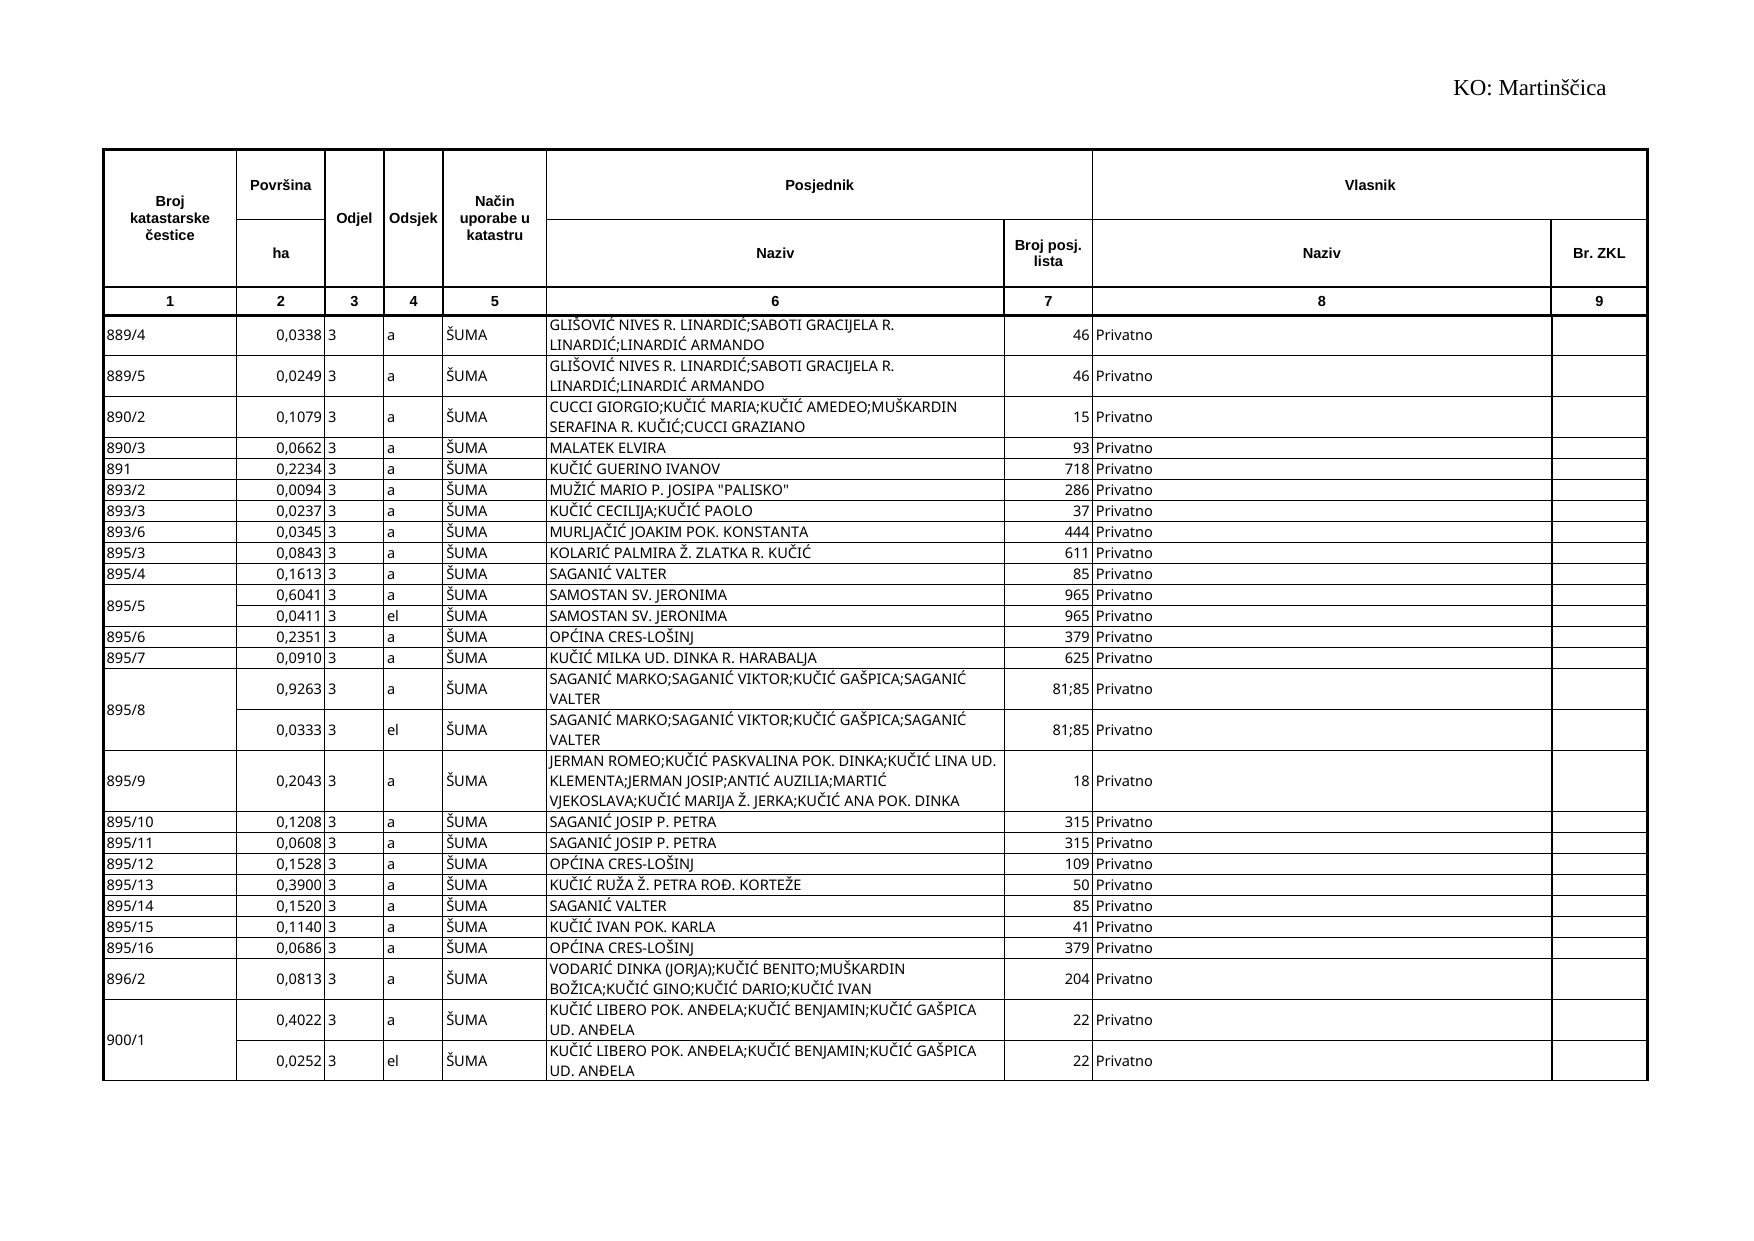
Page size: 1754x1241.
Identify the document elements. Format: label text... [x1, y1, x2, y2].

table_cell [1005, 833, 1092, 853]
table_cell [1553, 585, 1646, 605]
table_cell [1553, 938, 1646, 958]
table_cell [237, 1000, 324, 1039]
table_cell 9 [1552, 288, 1646, 314]
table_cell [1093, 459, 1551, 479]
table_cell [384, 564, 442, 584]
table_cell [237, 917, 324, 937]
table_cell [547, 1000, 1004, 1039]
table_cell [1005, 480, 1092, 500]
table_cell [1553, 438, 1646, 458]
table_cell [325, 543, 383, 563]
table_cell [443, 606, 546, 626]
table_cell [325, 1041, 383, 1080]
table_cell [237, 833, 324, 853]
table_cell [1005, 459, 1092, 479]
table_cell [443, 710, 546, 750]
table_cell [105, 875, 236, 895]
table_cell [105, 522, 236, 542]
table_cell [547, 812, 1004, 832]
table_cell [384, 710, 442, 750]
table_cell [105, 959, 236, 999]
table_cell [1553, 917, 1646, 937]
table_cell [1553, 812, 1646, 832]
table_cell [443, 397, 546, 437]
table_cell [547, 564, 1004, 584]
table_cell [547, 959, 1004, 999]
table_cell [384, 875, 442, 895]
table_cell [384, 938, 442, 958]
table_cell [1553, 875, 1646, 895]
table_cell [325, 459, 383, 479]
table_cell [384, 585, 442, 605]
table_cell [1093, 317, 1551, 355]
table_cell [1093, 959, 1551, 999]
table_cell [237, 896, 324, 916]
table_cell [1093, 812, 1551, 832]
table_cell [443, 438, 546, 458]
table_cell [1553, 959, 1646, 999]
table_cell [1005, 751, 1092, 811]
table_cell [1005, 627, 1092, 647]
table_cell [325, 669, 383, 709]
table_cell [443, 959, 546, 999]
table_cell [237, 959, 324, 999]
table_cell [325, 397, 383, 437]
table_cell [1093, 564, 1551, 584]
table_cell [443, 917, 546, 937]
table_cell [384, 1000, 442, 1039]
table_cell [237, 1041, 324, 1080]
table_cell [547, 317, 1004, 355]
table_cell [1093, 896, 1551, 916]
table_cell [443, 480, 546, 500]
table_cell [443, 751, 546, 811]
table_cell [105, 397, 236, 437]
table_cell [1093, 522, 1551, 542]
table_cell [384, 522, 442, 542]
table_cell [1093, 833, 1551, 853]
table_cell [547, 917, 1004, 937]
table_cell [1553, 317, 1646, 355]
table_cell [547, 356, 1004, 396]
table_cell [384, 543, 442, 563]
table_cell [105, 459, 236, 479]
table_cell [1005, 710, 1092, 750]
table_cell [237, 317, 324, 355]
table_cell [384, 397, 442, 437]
table_cell 3 [326, 288, 383, 314]
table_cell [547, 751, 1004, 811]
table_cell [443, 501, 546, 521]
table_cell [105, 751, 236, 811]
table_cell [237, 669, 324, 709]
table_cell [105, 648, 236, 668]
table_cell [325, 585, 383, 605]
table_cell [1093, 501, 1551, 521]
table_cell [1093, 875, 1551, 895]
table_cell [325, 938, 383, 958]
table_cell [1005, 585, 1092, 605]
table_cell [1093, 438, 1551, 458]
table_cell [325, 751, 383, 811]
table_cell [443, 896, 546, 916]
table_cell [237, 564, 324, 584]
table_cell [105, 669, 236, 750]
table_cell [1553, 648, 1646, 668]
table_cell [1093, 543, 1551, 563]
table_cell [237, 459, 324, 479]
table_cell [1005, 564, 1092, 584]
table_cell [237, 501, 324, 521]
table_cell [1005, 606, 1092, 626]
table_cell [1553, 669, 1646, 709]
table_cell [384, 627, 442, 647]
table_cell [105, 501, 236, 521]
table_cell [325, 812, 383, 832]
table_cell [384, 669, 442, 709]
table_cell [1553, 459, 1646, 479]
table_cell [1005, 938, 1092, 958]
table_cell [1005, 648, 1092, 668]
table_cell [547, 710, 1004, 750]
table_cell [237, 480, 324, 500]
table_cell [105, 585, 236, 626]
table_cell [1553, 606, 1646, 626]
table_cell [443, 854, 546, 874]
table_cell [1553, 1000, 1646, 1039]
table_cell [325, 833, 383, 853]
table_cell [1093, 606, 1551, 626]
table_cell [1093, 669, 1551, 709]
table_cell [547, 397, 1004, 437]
table_cell Naziv [547, 220, 1003, 286]
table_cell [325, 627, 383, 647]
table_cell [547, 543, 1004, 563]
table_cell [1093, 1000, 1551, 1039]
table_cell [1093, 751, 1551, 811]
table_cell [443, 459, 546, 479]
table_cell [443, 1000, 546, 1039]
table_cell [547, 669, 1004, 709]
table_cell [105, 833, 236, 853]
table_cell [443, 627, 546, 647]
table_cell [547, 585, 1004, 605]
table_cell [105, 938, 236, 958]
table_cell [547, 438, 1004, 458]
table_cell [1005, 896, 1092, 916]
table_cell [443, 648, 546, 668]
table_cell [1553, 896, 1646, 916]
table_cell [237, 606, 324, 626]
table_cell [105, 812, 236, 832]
table_cell 2 [237, 288, 324, 314]
table_header Način uporabe u katastru [444, 151, 546, 286]
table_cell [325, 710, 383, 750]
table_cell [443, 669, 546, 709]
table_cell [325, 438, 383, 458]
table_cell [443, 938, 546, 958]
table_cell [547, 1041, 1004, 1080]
table_header Vlasnik [1093, 151, 1646, 219]
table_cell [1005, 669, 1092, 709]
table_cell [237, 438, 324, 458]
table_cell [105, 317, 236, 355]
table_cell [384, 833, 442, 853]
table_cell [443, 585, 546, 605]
table_header Površina [237, 151, 324, 219]
table_cell Broj posj. lista [1005, 220, 1092, 286]
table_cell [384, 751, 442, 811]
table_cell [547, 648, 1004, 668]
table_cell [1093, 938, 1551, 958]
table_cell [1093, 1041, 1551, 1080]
table_header Posjednik [547, 151, 1092, 219]
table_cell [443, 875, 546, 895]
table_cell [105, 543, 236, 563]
table_cell 5 [444, 288, 546, 314]
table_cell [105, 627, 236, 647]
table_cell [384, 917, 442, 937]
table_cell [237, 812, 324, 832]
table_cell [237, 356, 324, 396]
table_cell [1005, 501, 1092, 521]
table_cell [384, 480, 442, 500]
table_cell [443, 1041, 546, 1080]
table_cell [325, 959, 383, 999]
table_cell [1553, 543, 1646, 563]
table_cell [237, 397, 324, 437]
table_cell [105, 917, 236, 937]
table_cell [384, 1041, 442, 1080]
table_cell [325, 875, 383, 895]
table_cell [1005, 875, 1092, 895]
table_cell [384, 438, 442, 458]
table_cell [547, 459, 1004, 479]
table_cell 8 [1093, 288, 1550, 314]
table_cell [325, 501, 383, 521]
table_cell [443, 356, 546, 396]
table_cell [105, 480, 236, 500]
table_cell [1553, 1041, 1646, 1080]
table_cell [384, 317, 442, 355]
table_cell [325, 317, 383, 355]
table_cell 1 [105, 288, 236, 314]
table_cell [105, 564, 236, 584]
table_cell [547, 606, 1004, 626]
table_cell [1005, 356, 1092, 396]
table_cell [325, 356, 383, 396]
table_header Broj katastarske čestice [105, 151, 236, 286]
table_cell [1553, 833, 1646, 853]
table_cell ha [237, 220, 324, 286]
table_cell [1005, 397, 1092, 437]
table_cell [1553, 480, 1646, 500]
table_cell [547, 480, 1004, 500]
table_cell 4 [385, 288, 442, 314]
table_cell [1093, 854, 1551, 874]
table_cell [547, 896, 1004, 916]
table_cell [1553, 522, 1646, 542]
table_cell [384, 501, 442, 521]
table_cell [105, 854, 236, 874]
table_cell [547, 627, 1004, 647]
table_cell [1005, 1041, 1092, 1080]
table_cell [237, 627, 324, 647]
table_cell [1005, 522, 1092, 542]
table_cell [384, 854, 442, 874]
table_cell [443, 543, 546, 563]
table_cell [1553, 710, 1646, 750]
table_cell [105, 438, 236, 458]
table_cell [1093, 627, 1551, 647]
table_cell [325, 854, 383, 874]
table_cell Br. ZKL [1552, 220, 1646, 286]
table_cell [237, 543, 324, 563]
table_header Odsjek [385, 151, 442, 286]
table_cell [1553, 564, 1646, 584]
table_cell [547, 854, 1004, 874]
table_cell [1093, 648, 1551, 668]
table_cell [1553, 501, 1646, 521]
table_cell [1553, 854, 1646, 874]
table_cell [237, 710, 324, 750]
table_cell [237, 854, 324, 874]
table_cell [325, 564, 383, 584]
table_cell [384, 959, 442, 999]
table_cell Naziv [1093, 220, 1550, 286]
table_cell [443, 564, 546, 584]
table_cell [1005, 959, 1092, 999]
table_header Odjel [326, 151, 383, 286]
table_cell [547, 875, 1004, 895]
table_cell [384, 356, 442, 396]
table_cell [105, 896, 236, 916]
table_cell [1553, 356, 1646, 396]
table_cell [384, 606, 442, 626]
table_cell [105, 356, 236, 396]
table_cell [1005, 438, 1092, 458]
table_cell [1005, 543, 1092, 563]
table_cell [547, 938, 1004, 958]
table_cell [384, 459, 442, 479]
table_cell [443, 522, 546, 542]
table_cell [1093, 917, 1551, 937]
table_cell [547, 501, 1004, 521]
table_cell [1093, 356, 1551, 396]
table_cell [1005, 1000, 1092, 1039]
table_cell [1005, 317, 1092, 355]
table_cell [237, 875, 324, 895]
table_cell 7 [1005, 288, 1092, 314]
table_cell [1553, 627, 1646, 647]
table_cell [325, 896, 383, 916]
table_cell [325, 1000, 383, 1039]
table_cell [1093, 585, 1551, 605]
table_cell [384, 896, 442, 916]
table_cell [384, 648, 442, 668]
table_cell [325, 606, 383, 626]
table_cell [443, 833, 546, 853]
table_cell 6 [547, 288, 1003, 314]
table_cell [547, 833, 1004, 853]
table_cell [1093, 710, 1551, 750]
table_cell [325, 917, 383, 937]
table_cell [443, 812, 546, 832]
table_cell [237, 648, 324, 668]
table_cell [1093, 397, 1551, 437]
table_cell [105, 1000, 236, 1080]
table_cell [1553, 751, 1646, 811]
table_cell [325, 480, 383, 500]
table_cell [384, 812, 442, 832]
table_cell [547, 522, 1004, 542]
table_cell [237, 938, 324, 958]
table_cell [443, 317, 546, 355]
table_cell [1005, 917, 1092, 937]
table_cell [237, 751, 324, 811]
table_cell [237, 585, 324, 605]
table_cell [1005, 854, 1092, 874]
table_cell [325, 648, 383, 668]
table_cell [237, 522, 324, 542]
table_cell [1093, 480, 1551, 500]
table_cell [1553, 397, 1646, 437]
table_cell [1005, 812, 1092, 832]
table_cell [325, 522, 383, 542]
